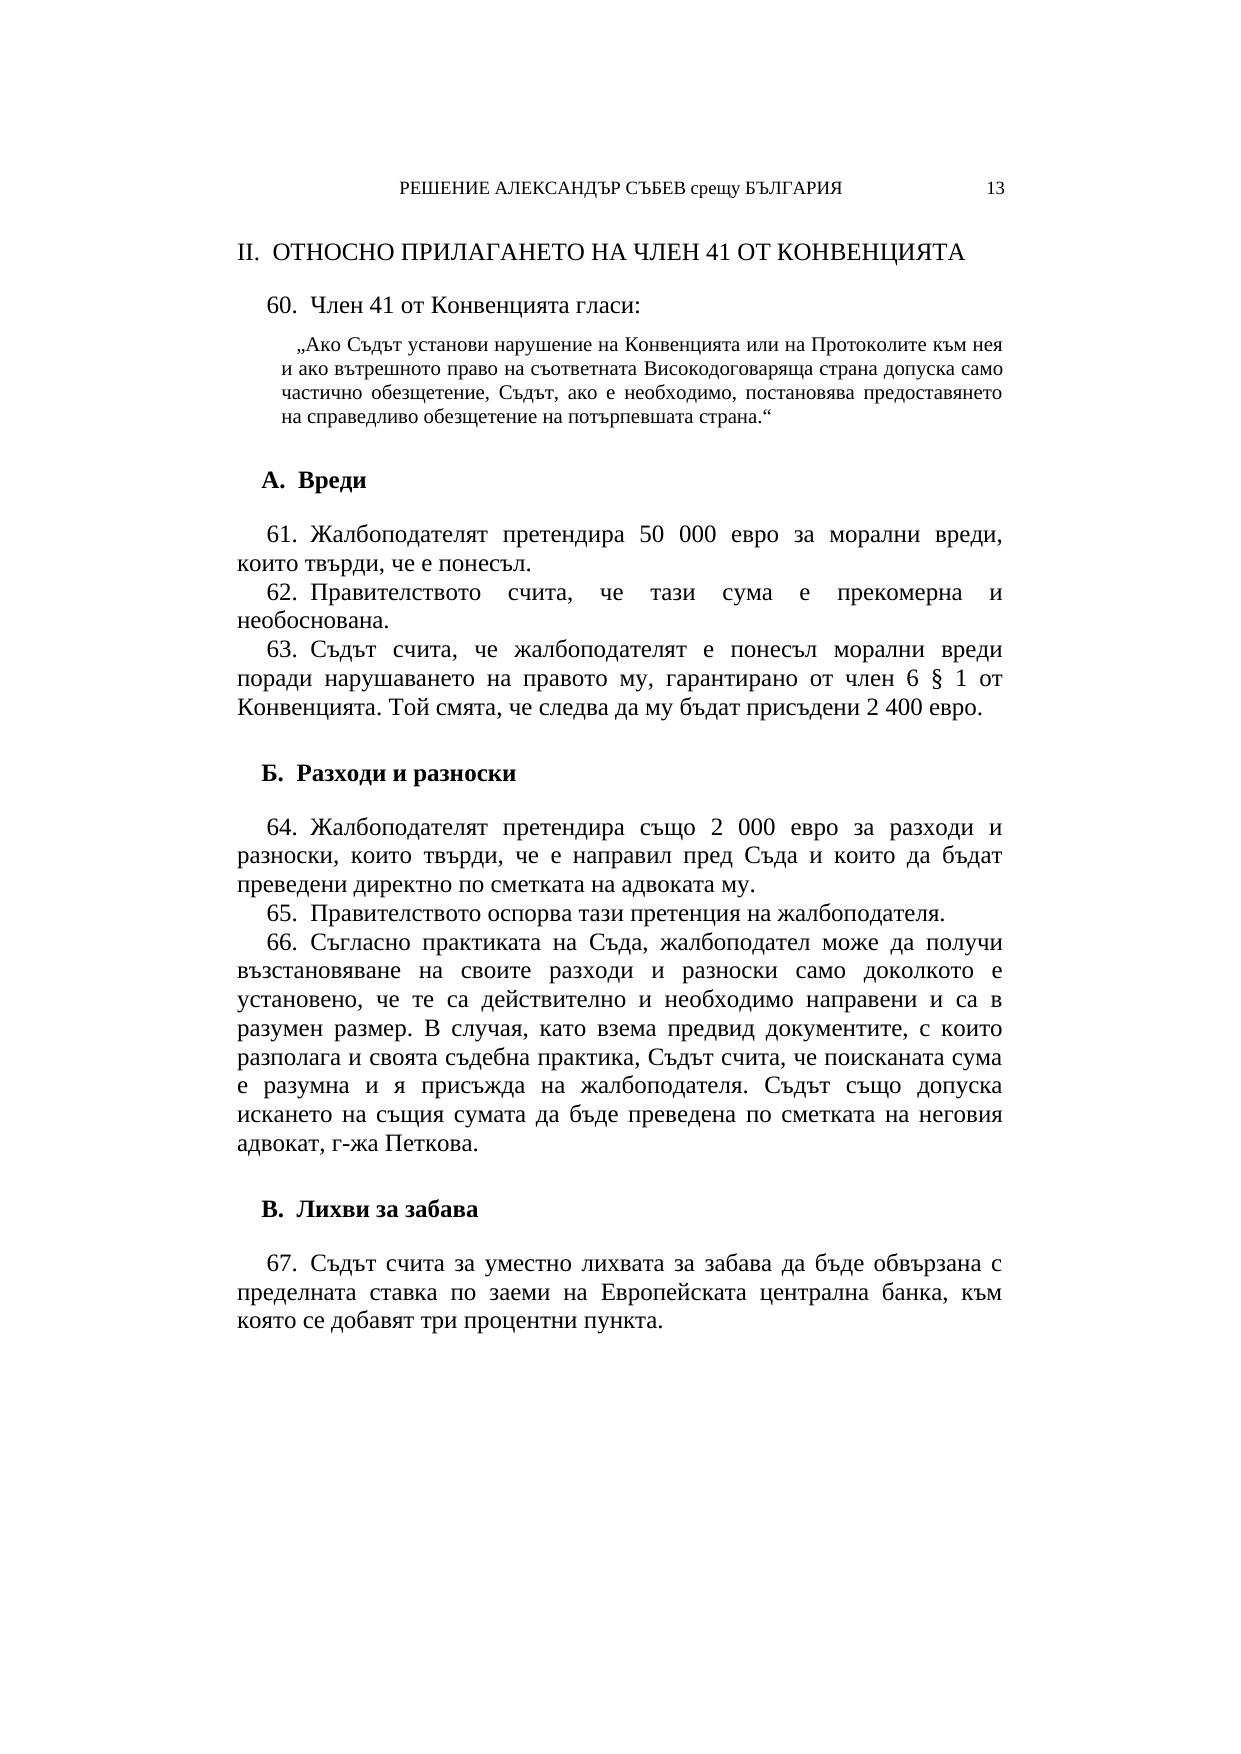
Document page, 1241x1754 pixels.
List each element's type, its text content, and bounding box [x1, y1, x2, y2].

text 66. Съгласно практиката на Съда, жалбоподател може да получи възстановяване на своите разходи и разноски само доколкото е установено, че те са действително и необходимо направени и са в разумен размер. В случая, като взема предвид документите, с които разполага и своята съдебна практика, Съдът счита, че поисканата сума е разумна и я присъжда на жалбоподателя. Съдът също допуска искането на същия сумата да бъде преведена по сметката на неговия адвокат, г-жа Петкова. [237, 927, 1003, 1157]
subtitle A. Вреди [261, 466, 1003, 494]
text „Ако Съдът установи нарушение на Конвенцията или на Протоколите към нея и ако вътрешното право на съответната Βисокодоговаряща страна допуска само частично обезщетение, Съдът, ако е необходимо, постановява предоставянето на справедливо обезщетение на потърпевшата страна.“ [281, 332, 1003, 428]
subtitle Б. Разходи и разноски [261, 758, 1003, 787]
subtitle В. Лихви за забава [261, 1194, 1003, 1223]
text 64. Жалбоподателят претендира също 2 000 евро за разходи и разноски, които твърди, че е направил пред Съда и които да бъдат преведени директно по сметката на адвоката му. [237, 812, 1003, 898]
text 65. Правителството оспорва тази претенция на жалбоподателя. [237, 898, 1003, 927]
subtitle II. ОТНОСНО ПРИЛАГАНЕТО НА ЧЛЕН 41 ОТ КОНВЕНЦИЯТА [237, 237, 1003, 266]
text 67. Съдът счита за уместно лихвата за забава да бъде обвързана с пределната ставка по заеми на Европейската централна банка, към която се добавят три процентни пункта. [237, 1248, 1003, 1334]
text 60. Член 41 от Конвенцията гласи: [237, 291, 1003, 319]
text 61. Жалбоподателят претендира 50 000 евро за морални вреди, които твърди, че е понесъл. [237, 519, 1003, 577]
text 63. Съдът счита, че жалбоподателят е понесъл морални вреди поради нарушаването на правото му, гарантирано от член 6 § 1 от Конвенцията. Той смята, че следва да му бъдат присъдени 2 400 евро. [237, 634, 1003, 721]
text 62. Правителството счита, че тази сума е прекомерна и необоснована. [237, 577, 1003, 634]
